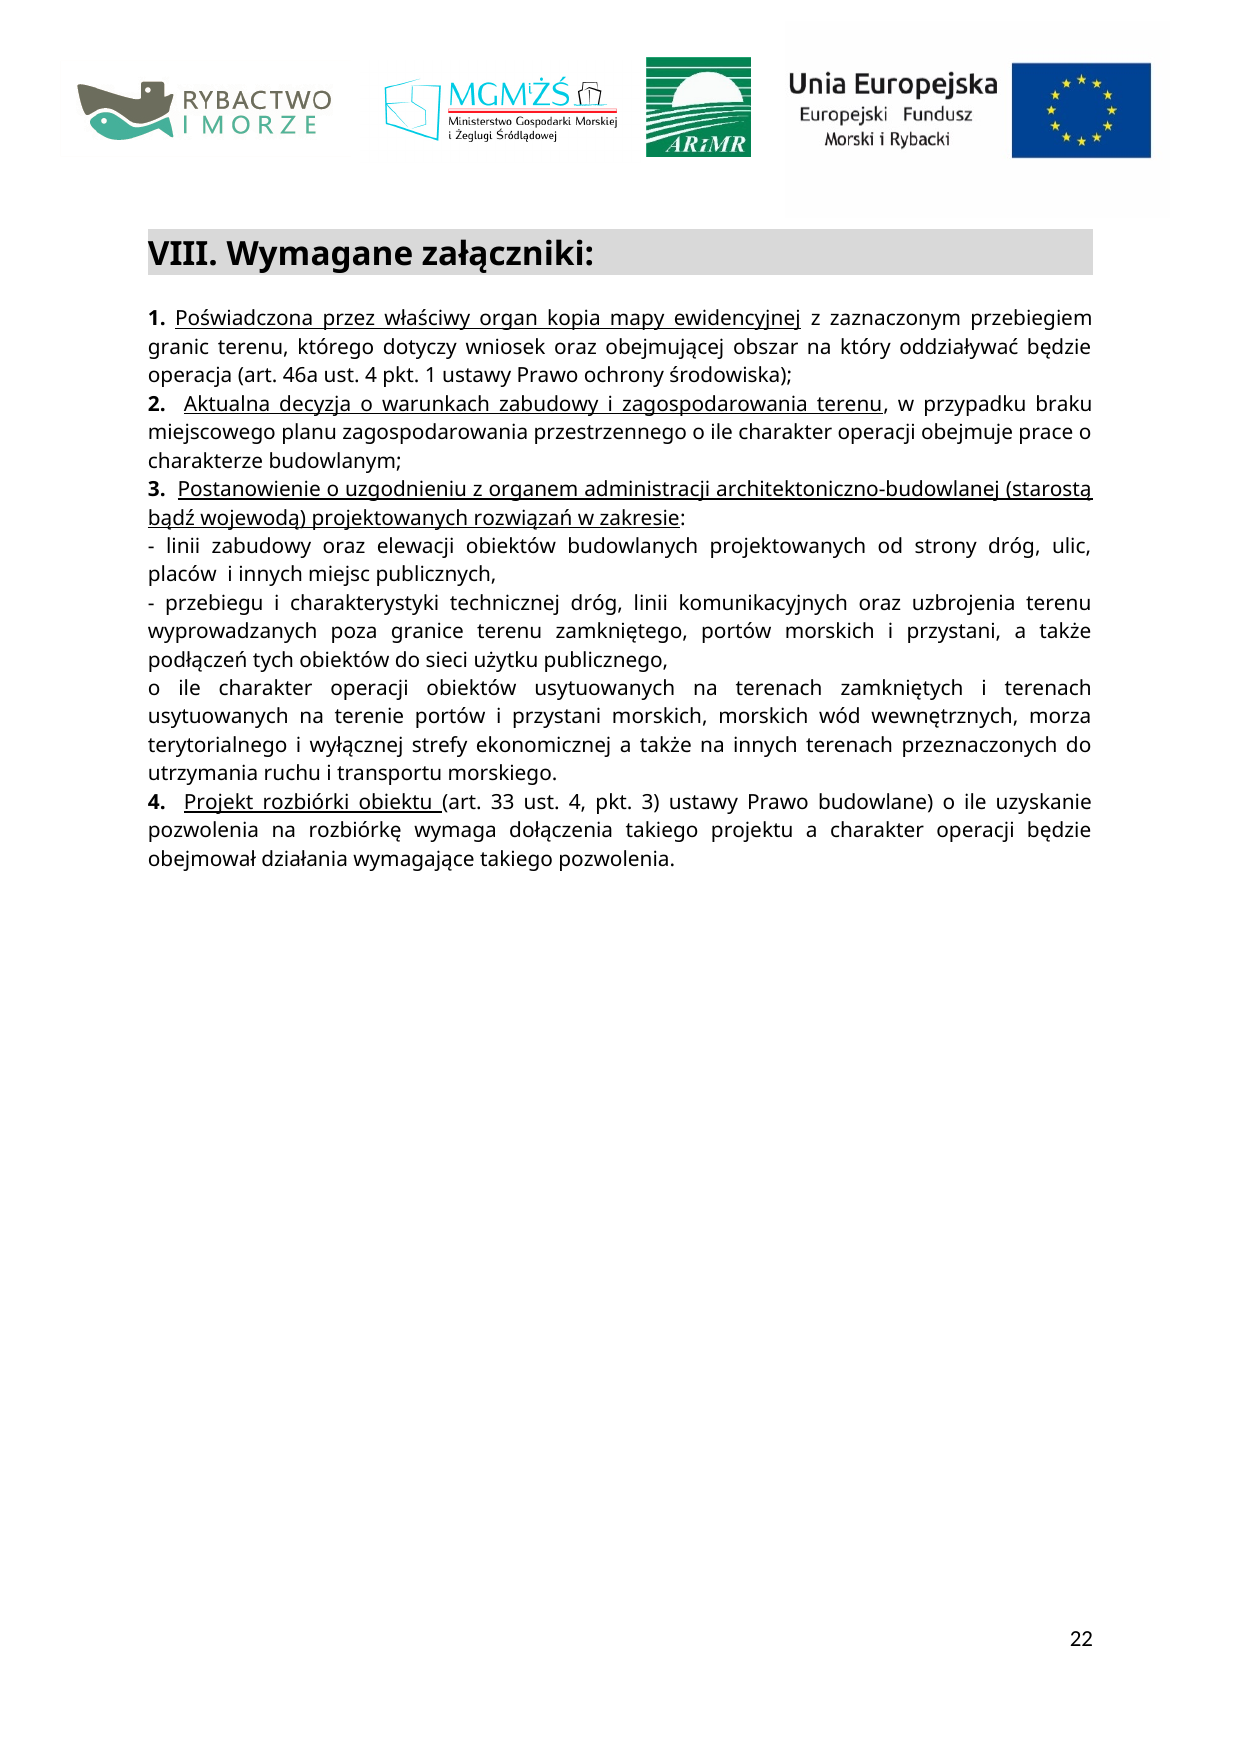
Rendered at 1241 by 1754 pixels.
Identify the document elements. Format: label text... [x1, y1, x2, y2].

text VIII. Wymagane załączniki: [148, 229, 1093, 275]
text 4. Projekt rozbiórki obiektu (art. 33 ust. 4, pkt. 3) ustawy Prawo budowlane) o ile uzyskanie pozwolenia na rozbiórkę wymaga dołączenia takiego projektu a charakter operacji będzie obejmował działania wymagające takiego pozwolenia. [148, 787, 1093, 872]
text 2. Aktualna decyzja o warunkach zabudowy i zagospodarowania terenu, w przypadku braku miejscowego planu zagospodarowania przestrzennego o ile charakter operacji obejmuje prace o charakterze budowlanym; [148, 389, 1093, 474]
picture [360, 60, 641, 163]
text - przebiegu i charakterystyki technicznej dróg, linii komunikacyjnych oraz uzbrojenia terenu wyprowadzanych poza granice terenu zamkniętego, portów morskich i przystani, a także podłączeń tych obiektów do sieci użytku publicznego, [148, 588, 1093, 673]
picture [646, 57, 751, 157]
text 1. Poświadczona przez właściwy organ kopia mapy ewidencyjnej z zaznaczonym przebiegiem granic terenu, którego dotyczy wniosek oraz obejmującej obszar na który oddziaływać będzie operacja (art. 46a ust. 4 pkt. 1 ustawy Prawo ochrony środowiska); [148, 303, 1093, 389]
text - linii zabudowy oraz elewacji obiektów budowlanych projektowanych od strony dróg, ulic, placów i innych miejsc publicznych, [148, 531, 1093, 588]
text o ile charakter operacji obiektów usytuowanych na terenach zamkniętych i terenach usytuowanych na terenie portów i przystani morskich, morskich wód wewnętrznych, morza terytorialnego i wyłącznej strefy ekonomicznej a także na innych terenach przeznaczonych do utrzymania ruchu i transportu morskiego. [148, 673, 1093, 787]
picture [60, 60, 351, 157]
picture [785, 21, 1170, 218]
text 3. Postanowienie o uzgodnieniu z organem administracji architektoniczno-budowlanej (starostą bądź wojewodą) projektowanych rozwiązań w zakresie: [148, 474, 1093, 531]
